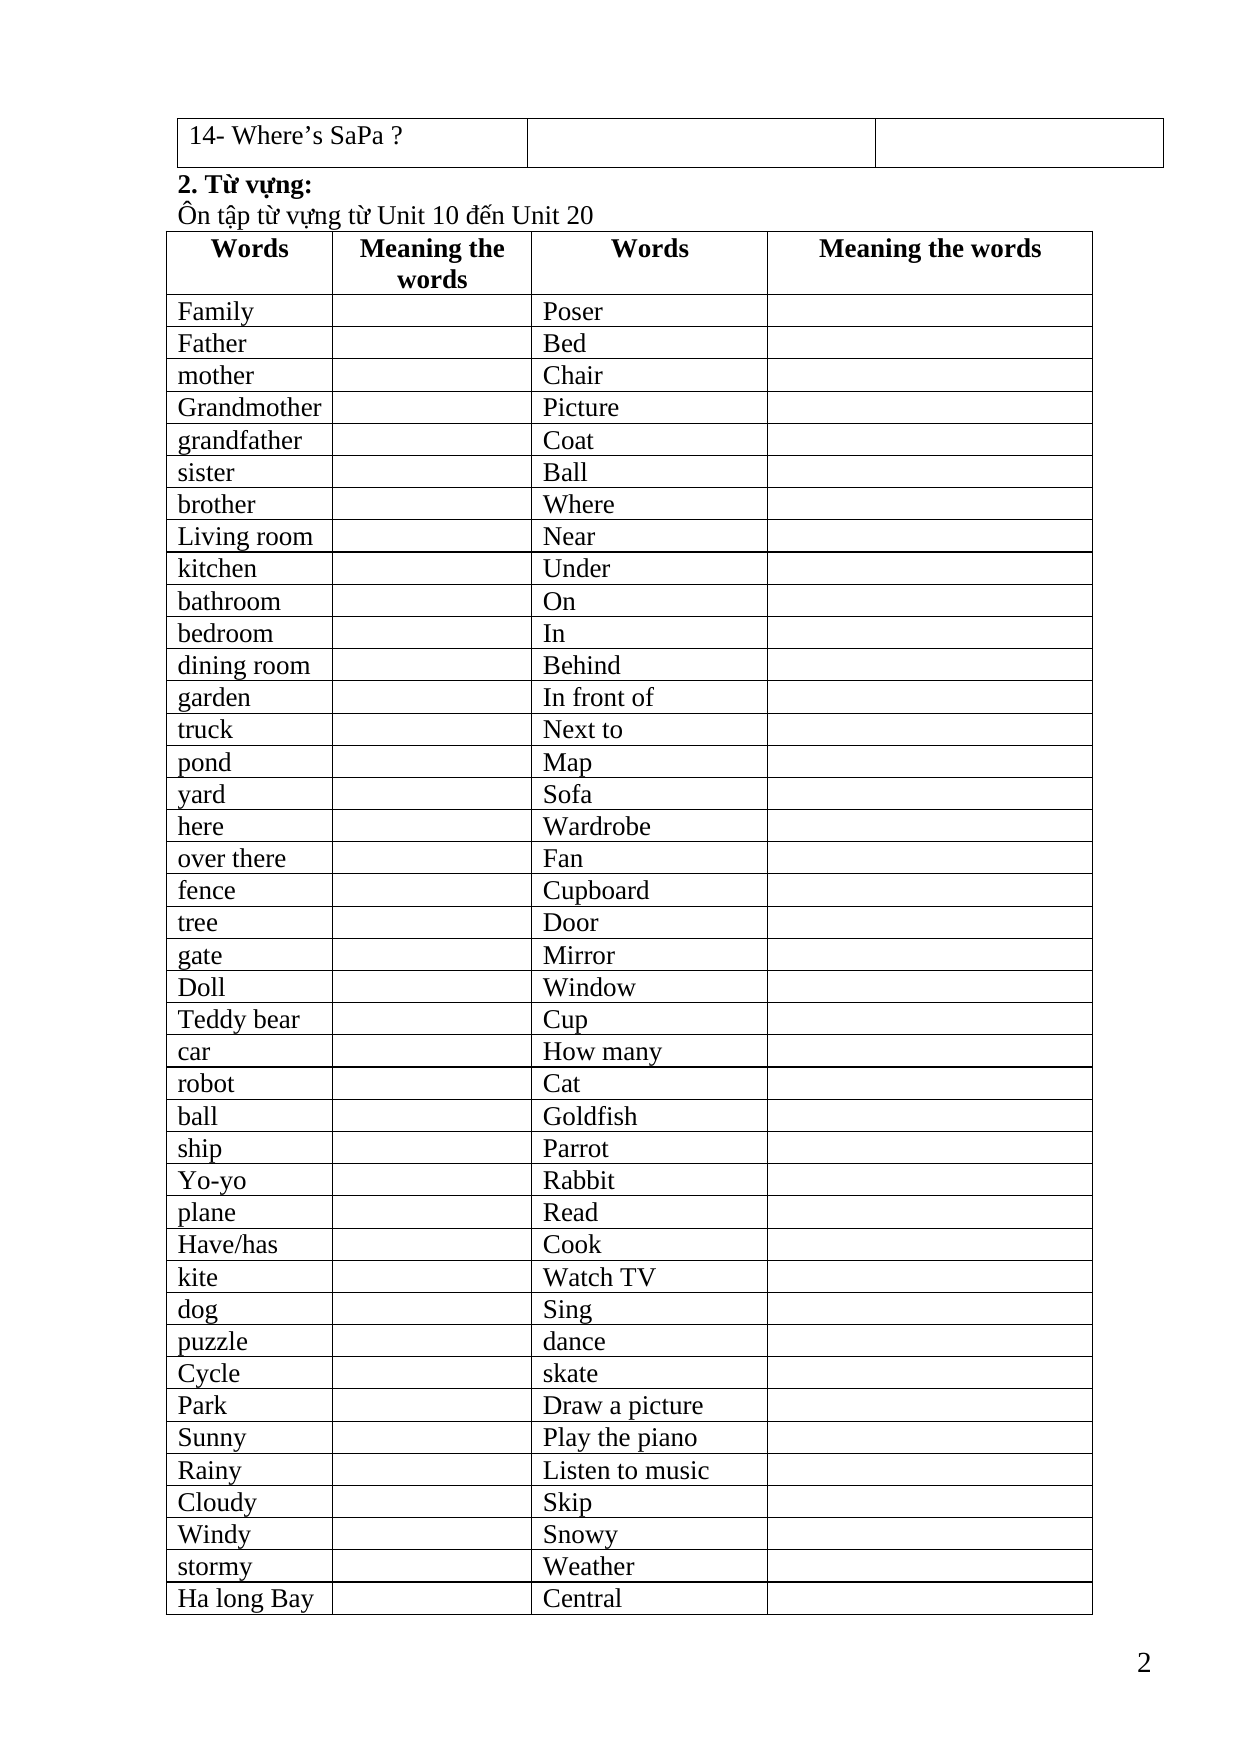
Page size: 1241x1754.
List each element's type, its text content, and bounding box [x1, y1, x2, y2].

table_cell [768, 585, 1092, 616]
table_cell [768, 488, 1092, 519]
table_cell stormy [167, 1550, 332, 1581]
table_cell [768, 939, 1092, 970]
table_cell Cycle [167, 1357, 332, 1388]
table_cell In [532, 617, 767, 648]
table_cell grandfather [167, 424, 332, 455]
table_cell Play the piano [532, 1422, 767, 1453]
table_cell [333, 842, 531, 873]
table_cell [333, 424, 531, 455]
table_cell dining room [167, 649, 332, 680]
table_cell [333, 1100, 531, 1131]
table_cell dog [167, 1293, 332, 1324]
table_cell Window [532, 971, 767, 1002]
table_cell Coat [532, 424, 767, 455]
table_cell [768, 1422, 1092, 1453]
table_cell Central [532, 1583, 767, 1614]
table_cell [768, 1100, 1092, 1131]
table_cell [768, 1325, 1092, 1356]
table_cell Parrot [532, 1132, 767, 1163]
table_cell Cook [532, 1229, 767, 1259]
table_cell Rabbit [532, 1164, 767, 1195]
table_cell Weather [532, 1550, 767, 1581]
table_cell [768, 1293, 1092, 1324]
table_cell [768, 359, 1092, 391]
table_cell [768, 1583, 1092, 1614]
table_cell bedroom [167, 617, 332, 648]
table_cell [768, 617, 1092, 648]
table_cell tree [167, 907, 332, 938]
table_cell [333, 1583, 531, 1614]
table_cell kitchen [167, 553, 332, 584]
table_cell Rainy [167, 1454, 332, 1485]
table_cell [768, 1164, 1092, 1195]
table_cell Living room [167, 520, 332, 551]
table_cell [768, 1518, 1092, 1549]
table_cell Near [532, 520, 767, 551]
table_cell Father [167, 327, 332, 358]
table_cell Grandmother [167, 392, 332, 423]
table_cell brother [167, 488, 332, 519]
table_cell truck [167, 714, 332, 744]
table_cell Doll [167, 971, 332, 1002]
table_cell [333, 1164, 531, 1195]
table_cell robot [167, 1068, 332, 1099]
table_cell Where [532, 488, 767, 519]
table_cell Fan [532, 842, 767, 873]
table_cell Yo-yo [167, 1164, 332, 1195]
table_cell Poser [532, 295, 767, 326]
table_cell [333, 1261, 531, 1292]
table_cell Behind [532, 649, 767, 680]
table_cell [333, 295, 531, 326]
table_cell [333, 1132, 531, 1163]
table_cell bathroom [167, 585, 332, 616]
table_cell [333, 907, 531, 938]
table_cell Park [167, 1389, 332, 1421]
table_cell [333, 1518, 531, 1549]
table_cell [333, 1389, 531, 1421]
table_cell [333, 714, 531, 744]
table_cell [768, 1389, 1092, 1421]
table_cell Cloudy [167, 1486, 332, 1517]
table_cell [768, 1003, 1092, 1034]
table_cell [333, 874, 531, 906]
table_cell plane [167, 1196, 332, 1227]
table_cell [333, 488, 531, 519]
table_cell [333, 810, 531, 841]
table_cell Snowy [532, 1518, 767, 1549]
table_cell [768, 778, 1092, 809]
table_cell mother [167, 359, 332, 391]
table_cell car [167, 1035, 332, 1066]
table_cell [333, 1486, 531, 1517]
table_cell [768, 1196, 1092, 1227]
table_cell [768, 1068, 1092, 1099]
table_cell [768, 1229, 1092, 1259]
table_cell Cup [532, 1003, 767, 1034]
table_cell [768, 1035, 1092, 1066]
table_cell Under [532, 553, 767, 584]
table_cell Windy [167, 1518, 332, 1549]
table_cell [333, 1422, 531, 1453]
table_cell puzzle [167, 1325, 332, 1356]
table_cell [333, 327, 531, 358]
table_cell [333, 585, 531, 616]
table_cell [768, 327, 1092, 358]
table_cell [333, 1454, 531, 1485]
table_cell [768, 424, 1092, 455]
table_cell [333, 971, 531, 1002]
table_cell [768, 1261, 1092, 1292]
table_cell Have/has [167, 1229, 332, 1259]
table_cell [333, 520, 531, 551]
table_cell over there [167, 842, 332, 873]
table_cell [333, 1003, 531, 1034]
table_cell [528, 119, 875, 167]
table_cell Picture [532, 392, 767, 423]
table_cell [768, 1486, 1092, 1517]
table_cell Read [532, 1196, 767, 1227]
table_cell [333, 1035, 531, 1066]
table_cell [333, 1068, 531, 1099]
table_cell ship [167, 1132, 332, 1163]
table_cell Draw a picture [532, 1389, 767, 1421]
table_cell Ha long Bay [167, 1583, 332, 1614]
table_cell Map [532, 746, 767, 777]
table_cell [333, 649, 531, 680]
table_cell [768, 714, 1092, 744]
table_cell [768, 1454, 1092, 1485]
table_cell Watch TV [532, 1261, 767, 1292]
table_cell [333, 553, 531, 584]
table_cell Family [167, 295, 332, 326]
table_cell Sofa [532, 778, 767, 809]
table_cell 14- Where’s SaPa ? [178, 119, 527, 167]
table_cell How many [532, 1035, 767, 1066]
table_cell skate [532, 1357, 767, 1388]
table_cell Bed [532, 327, 767, 358]
table_cell [768, 295, 1092, 326]
text Ôn tập từ vựng từ Unit 10 đến Unit 20 [177, 199, 1152, 231]
table_cell fence [167, 874, 332, 906]
table_header Meaning the words [768, 232, 1092, 294]
table_cell sister [167, 456, 332, 487]
table_cell kite [167, 1261, 332, 1292]
table_cell [333, 1196, 531, 1227]
table_cell [333, 1357, 531, 1388]
table_cell [768, 649, 1092, 680]
table_cell [768, 746, 1092, 777]
table_cell ball [167, 1100, 332, 1131]
table_cell pond [167, 746, 332, 777]
table_cell [333, 359, 531, 391]
table_cell here [167, 810, 332, 841]
table_cell [768, 681, 1092, 712]
table_cell Sing [532, 1293, 767, 1324]
table_cell [333, 1325, 531, 1356]
table_cell [333, 1229, 531, 1259]
table_cell yard [167, 778, 332, 809]
table_cell [768, 874, 1092, 906]
table_cell [768, 842, 1092, 873]
table_cell In front of [532, 681, 767, 712]
table_cell [333, 746, 531, 777]
table_cell [333, 392, 531, 423]
table_header Meaning the words [333, 232, 531, 294]
table_cell Sunny [167, 1422, 332, 1453]
table_cell dance [532, 1325, 767, 1356]
table_cell gate [167, 939, 332, 970]
table_cell Mirror [532, 939, 767, 970]
table_cell [768, 456, 1092, 487]
table_header Words [532, 232, 767, 294]
table_cell Cupboard [532, 874, 767, 906]
table_cell [768, 907, 1092, 938]
table_cell [333, 778, 531, 809]
table_cell On [532, 585, 767, 616]
table_cell Skip [532, 1486, 767, 1517]
table_cell [333, 1550, 531, 1581]
table_cell Teddy bear [167, 1003, 332, 1034]
table_cell [333, 1293, 531, 1324]
table_cell [333, 456, 531, 487]
table_cell Cat [532, 1068, 767, 1099]
table_cell Listen to music [532, 1454, 767, 1485]
table_cell Wardrobe [532, 810, 767, 841]
table_cell Next to [532, 714, 767, 744]
text 2. Từ vựng: [177, 168, 1152, 199]
table_cell [768, 520, 1092, 551]
table_cell [768, 1132, 1092, 1163]
table_cell garden [167, 681, 332, 712]
table_cell Ball [532, 456, 767, 487]
table_cell [876, 119, 1163, 167]
table_cell [768, 553, 1092, 584]
table_cell Door [532, 907, 767, 938]
table_cell Goldfish [532, 1100, 767, 1131]
table_cell [333, 681, 531, 712]
table_header Words [167, 232, 332, 294]
table_cell [768, 392, 1092, 423]
table_cell [768, 1550, 1092, 1581]
table_cell Chair [532, 359, 767, 391]
table_cell [768, 971, 1092, 1002]
table_cell [333, 617, 531, 648]
table_cell [768, 1357, 1092, 1388]
table_cell [768, 810, 1092, 841]
table_cell [333, 939, 531, 970]
